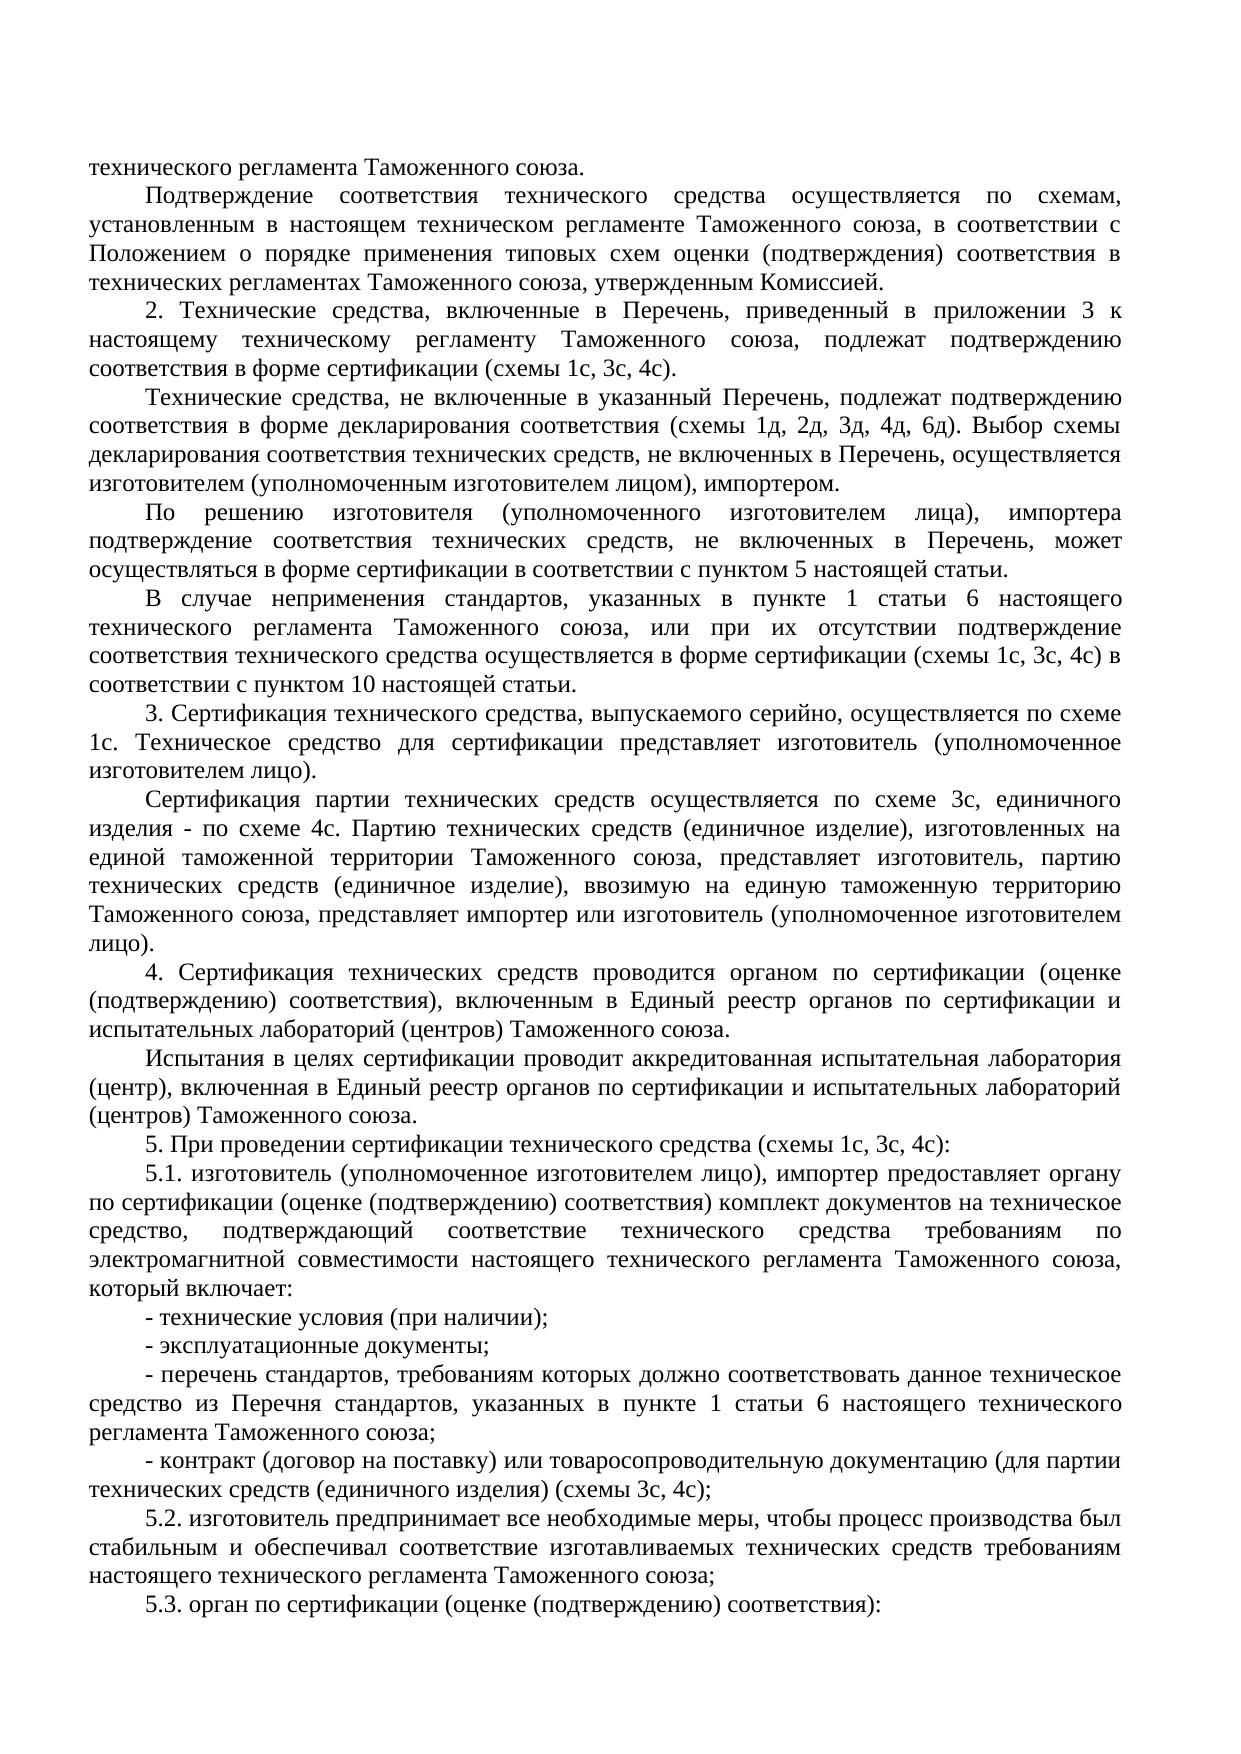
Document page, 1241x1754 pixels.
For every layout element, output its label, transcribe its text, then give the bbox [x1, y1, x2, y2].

text - контракт (договор на поставку) или товаросопроводительную документацию (для партии технических средств (единичного изделия) (схемы 3с, 4с); [88, 1445, 1122, 1503]
text - эксплуатационные документы; [88, 1330, 1122, 1359]
text - перечень стандартов, требованиям которых должно соответствовать данное техническое средство из Перечня стандартов, указанных в пункте 1 статьи 6 настоящего технического регламента Таможенного союза; [88, 1359, 1122, 1445]
text Подтверждение соответствия технического средства осуществляется по схемам, установленным в настоящем техническом регламенте Таможенного союза, в соответствии с Положением о порядке применения типовых схем оценки (подтверждения) соответствия в технических регламентах Таможенного союза, утвержденным Комиссией. [88, 180, 1122, 295]
text 2. Технические средства, включенные в Перечень, приведенный в приложении 3 к настоящему техническому регламенту Таможенного союза, подлежат подтверждению соответствия в форме сертификации (схемы 1с, 3с, 4с). [88, 295, 1122, 382]
text Испытания в целях сертификации проводит аккредитованная испытательная лаборатория (центр), включенная в Единый реестр органов по сертификации и испытательных лабораторий (центров) Таможенного союза. [88, 1043, 1122, 1129]
text Технические средства, не включенные в указанный Перечень, подлежат подтверждению соответствия в форме декларирования соответствия (схемы 1д, 2д, 3д, 4д, 6д). Выбор схемы декларирования соответствия технических средств, не включенных в Перечень, осуществляется изготовителем (уполномоченным изготовителем лицом), импортером. [88, 382, 1122, 497]
text Сертификация партии технических средств осуществляется по схеме 3с, единичного изделия - по схеме 4с. Партию технических средств (единичное изделие), изготовленных на единой таможенной территории Таможенного союза, представляет изготовитель, партию технических средств (единичное изделие), ввозимую на единую таможенную территорию Таможенного союза, представляет импортер или изготовитель (уполномоченное изготовителем лицо). [88, 784, 1122, 957]
text 5.2. изготовитель предпринимает все необходимые меры, чтобы процесс производства был стабильным и обеспечивал соответствие изготавливаемых технических средств требованиям настоящего технического регламента Таможенного союза; [88, 1503, 1122, 1589]
text 5.3. орган по сертификации (оценке (подтверждению) соответствия): [88, 1589, 1122, 1618]
text - технические условия (при наличии); [88, 1302, 1122, 1330]
text В случае неприменения стандартов, указанных в пункте 1 статьи 6 настоящего технического регламента Таможенного союза, или при их отсутствии подтверждение соответствия технического средства осуществляется в форме сертификации (схемы 1с, 3с, 4с) в соответствии с пунктом 10 настоящей статьи. [88, 583, 1122, 698]
text По решению изготовителя (уполномоченного изготовителем лица), импортера подтверждение соответствия технических средств, не включенных в Перечень, может осуществляться в форме сертификации в соответствии с пунктом 5 настоящей статьи. [88, 497, 1122, 583]
text 5. При проведении сертификации технического средства (схемы 1с, 3с, 4с): [88, 1129, 1122, 1158]
text 4. Сертификация технических средств проводится органом по сертификации (оценке (подтверждению) соответствия), включенным в Единый реестр органов по сертификации и испытательных лабораторий (центров) Таможенного союза. [88, 957, 1122, 1043]
text 3. Сертификация технического средства, выпускаемого серийно, осуществляется по схеме 1с. Техническое средство для сертификации представляет изготовитель (уполномоченное изготовителем лицо). [88, 698, 1122, 784]
text 5.1. изготовитель (уполномоченное изготовителем лицо), импортер предоставляет органу по сертификации (оценке (подтверждению) соответствия) комплект документов на техническое средство, подтверждающий соответствие технического средства требованиям по электромагнитной совместимости настоящего технического регламента Таможенного союза, который включает: [88, 1158, 1122, 1302]
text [88, 152, 1122, 180]
